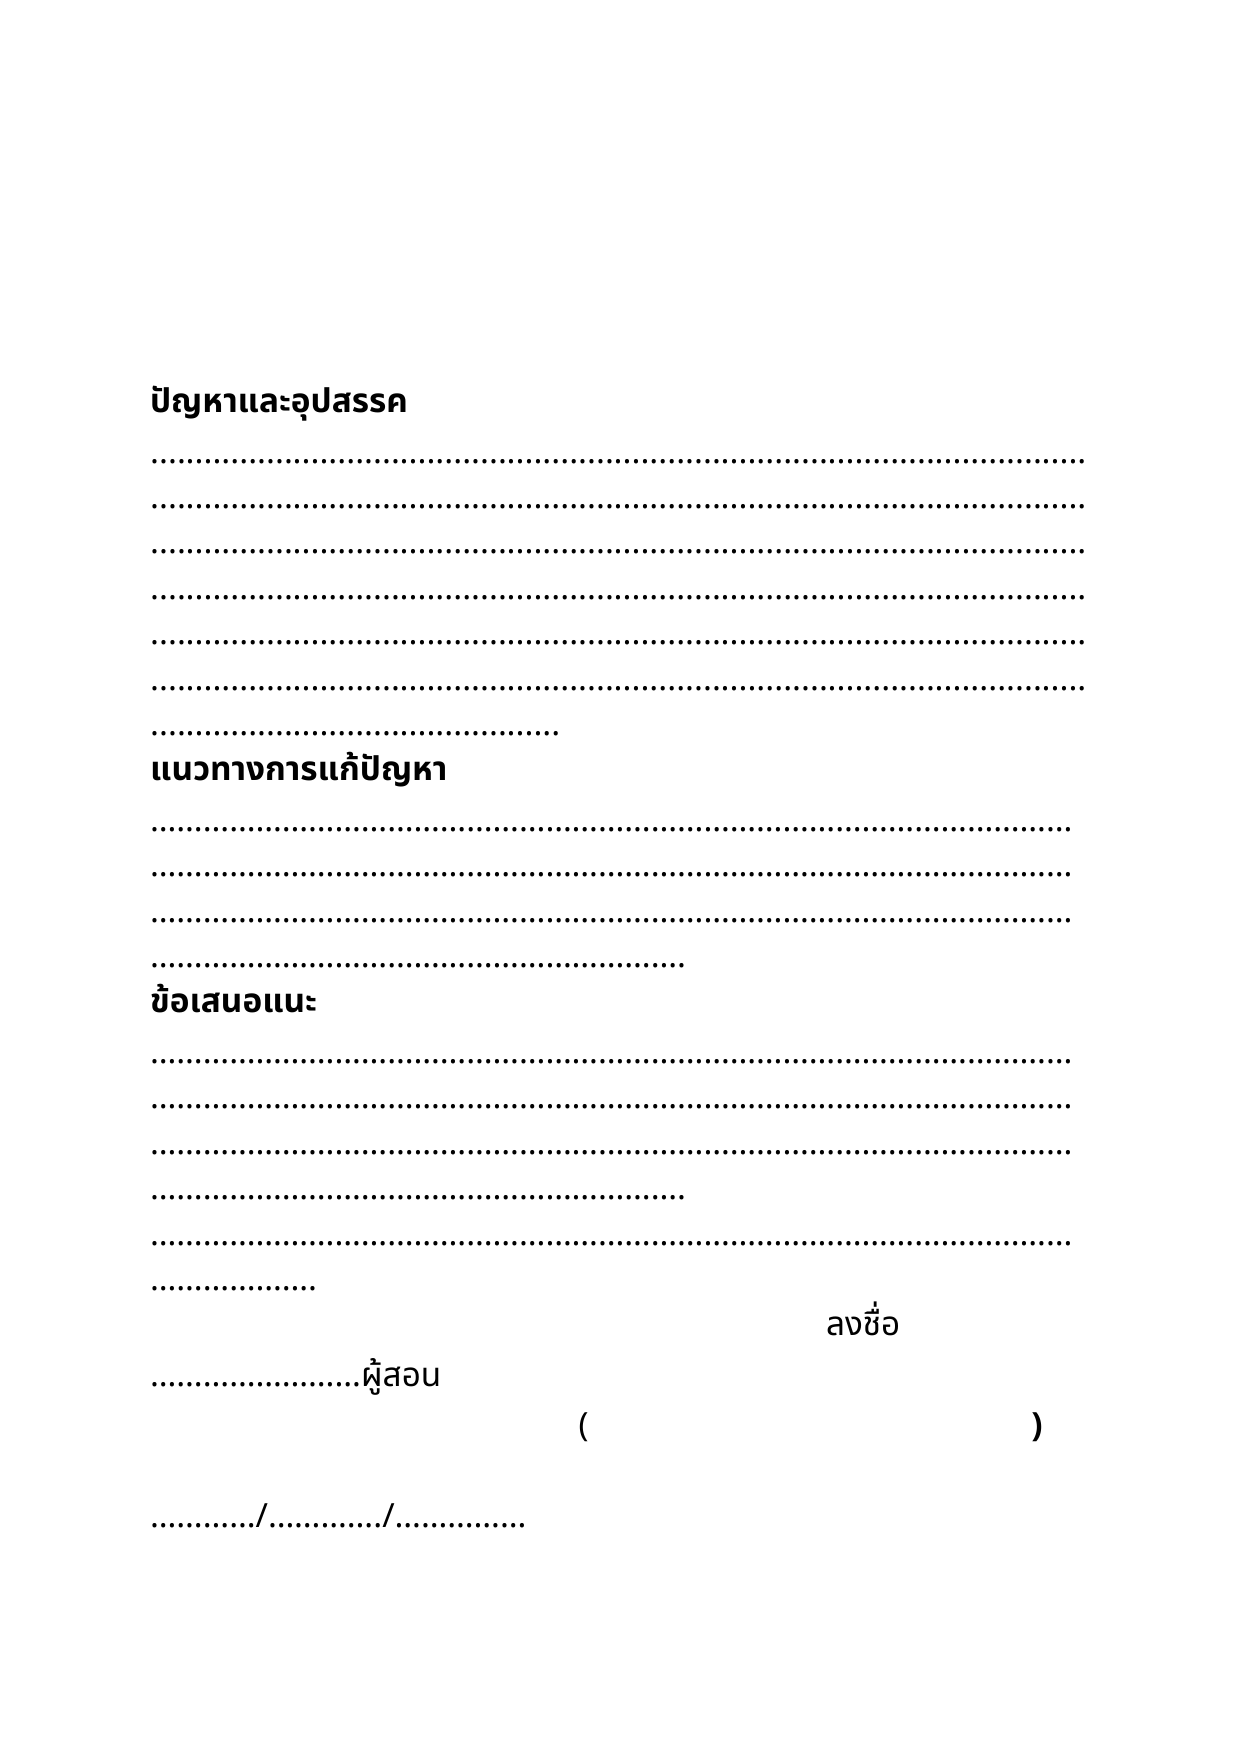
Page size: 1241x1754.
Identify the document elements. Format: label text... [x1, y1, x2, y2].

subtitle ข้อเสนอแนะ [150, 977, 1090, 1028]
subtitle ……………………………………………………………………………………………………………. [150, 1209, 1090, 1300]
subtitle ลงชื่อ ……………………ผู้สอน [150, 1300, 1090, 1401]
subtitle ……………………………………………………………………………………………………………………………………………………………………………………………………………………………………………………………………………………………………………………………………………. [150, 1028, 1090, 1209]
subtitle แนวทางการแก้ปัญหา [150, 745, 1090, 796]
text ( ) [150, 1401, 1090, 1447]
subtitle ปัญหาและอุปสรรค [150, 377, 1090, 427]
subtitle .................................................................................................................................................................................................................................................................................................................................................................................................................................................................................................................................................................................................................................................................................................... [150, 427, 1090, 745]
subtitle ……………………………………………………………………………………………………………………………………………………………………………………………………………………………………………………………………………………………………………………………………………. [150, 796, 1090, 977]
subtitle …………/…………./…………… [150, 1447, 1090, 1537]
